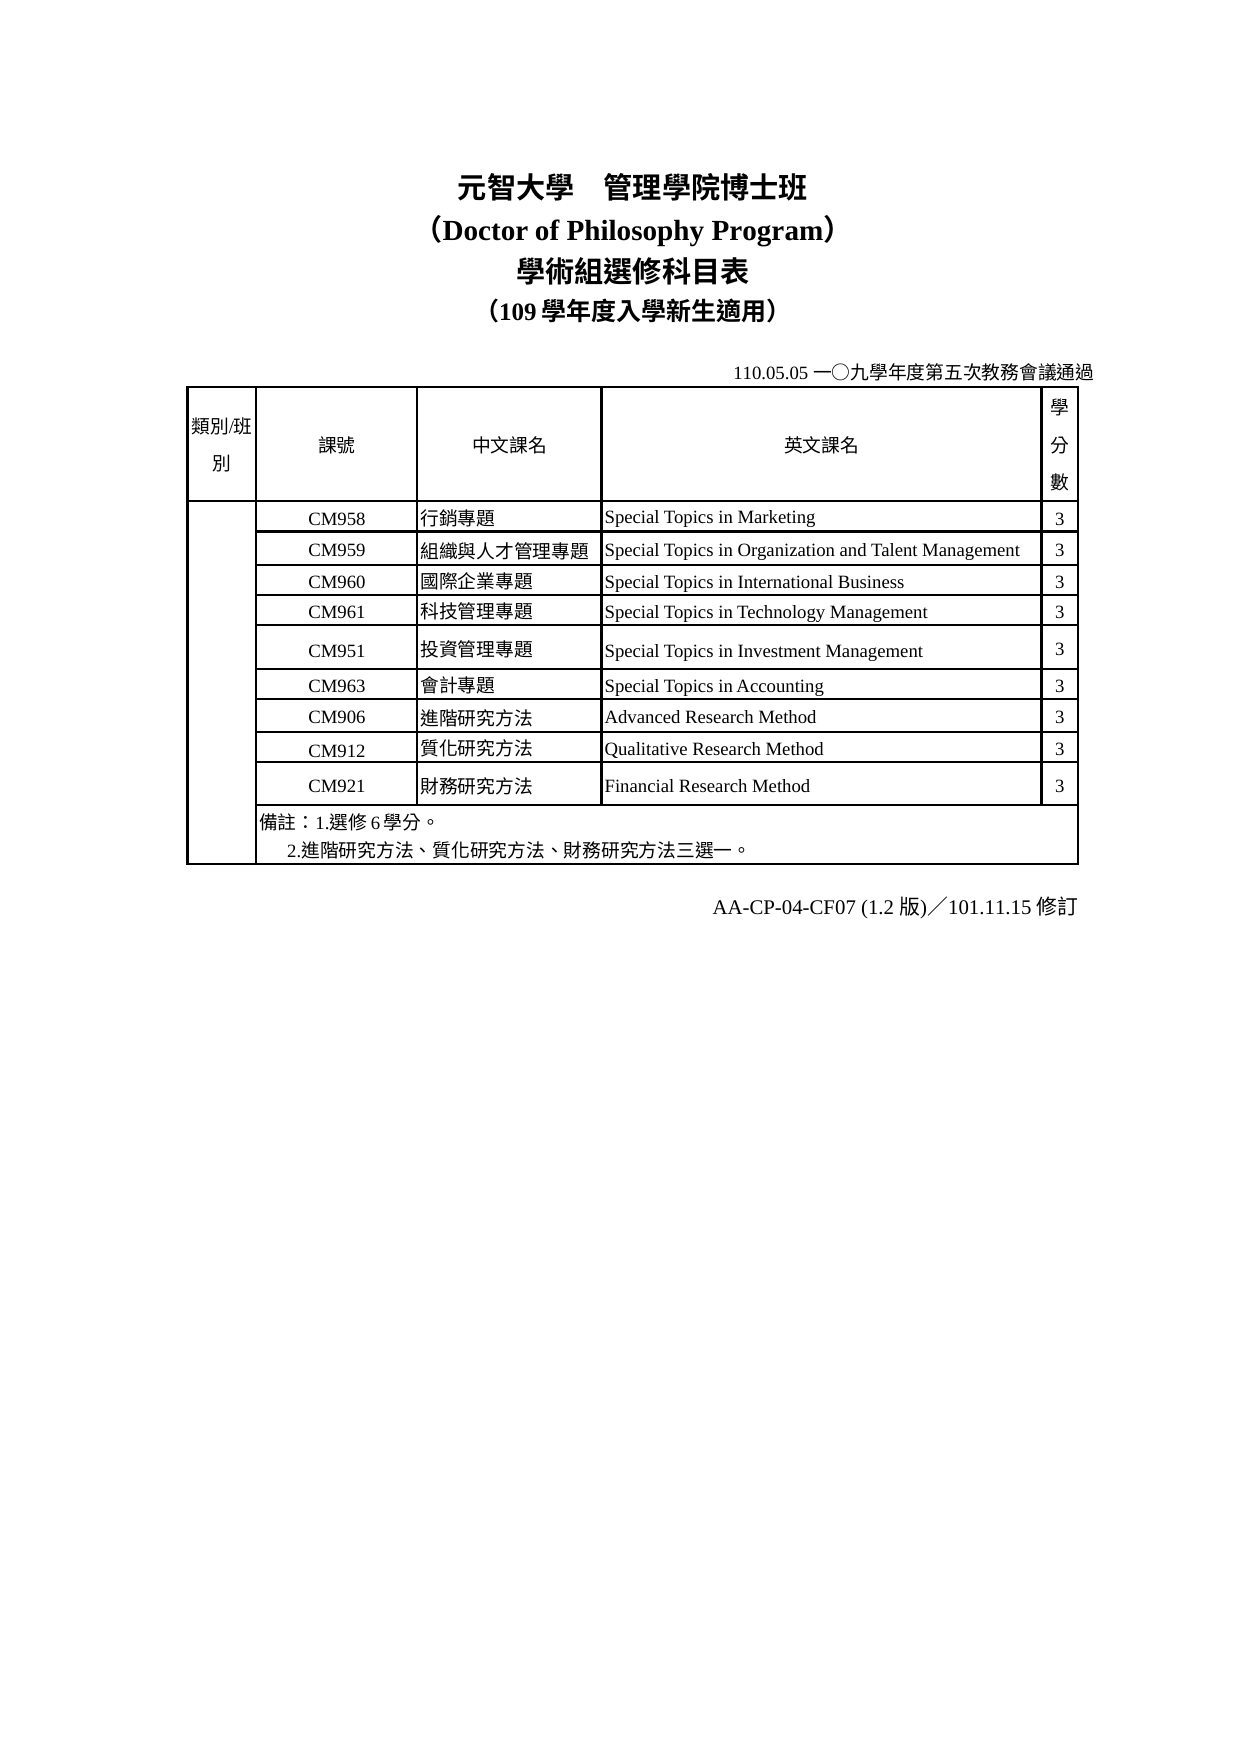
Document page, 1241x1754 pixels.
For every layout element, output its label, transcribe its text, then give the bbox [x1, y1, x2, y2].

table_header 英文課名 [603, 388, 1040, 500]
table_cell 備註：1.選修6學分。 2.進階研究方法、質化研究方法、財務研究方法三選一。 [257, 806, 1077, 863]
table_cell CM958 [257, 502, 416, 530]
table_cell 國際企業專題 [418, 566, 600, 594]
table_header 中文課名 [418, 388, 600, 500]
table_cell 財務研究方法 [418, 763, 600, 804]
table_cell Special Topics in Technology Management [603, 596, 1040, 624]
table_header 學分數 [1043, 388, 1077, 500]
table_cell 3 [1043, 566, 1077, 594]
text AA-CP-04-CF07 (1.2 版)／101.11.15 修訂 [187, 890, 1078, 920]
table_cell CM906 [257, 700, 416, 731]
table_cell 3 [1043, 596, 1077, 624]
table_cell [189, 502, 255, 863]
text 元智大學 管理學院博士班 [187, 164, 1078, 207]
table_cell CM921 [257, 763, 416, 804]
table_cell 進階研究方法 [418, 700, 600, 731]
table_cell 科技管理專題 [418, 596, 600, 624]
table_cell 行銷專題 [418, 502, 600, 530]
table_cell CM960 [257, 566, 416, 594]
text （Doctor of Philosophy Program） [187, 207, 1078, 249]
table_cell 投資管理專題 [418, 626, 600, 667]
table_cell Special Topics in Organization and Talent Management [603, 533, 1040, 563]
table_cell CM961 [257, 596, 416, 624]
table_cell Advanced Research Method [603, 700, 1040, 731]
table_cell 會計專題 [418, 670, 600, 698]
table_header 課號 [257, 388, 416, 500]
table_cell 3 [1043, 502, 1077, 530]
table_cell Qualitative Research Method [603, 733, 1040, 761]
table_cell Special Topics in Investment Management [603, 626, 1040, 667]
table_cell Special Topics in Accounting [603, 670, 1040, 698]
table_cell Special Topics in International Business [603, 566, 1040, 594]
table_cell 3 [1043, 533, 1077, 563]
table_cell 3 [1043, 626, 1077, 667]
table_cell 3 [1043, 670, 1077, 698]
table_cell CM963 [257, 670, 416, 698]
table_cell CM912 [257, 733, 416, 761]
text 學術組選修科目表 [187, 249, 1078, 291]
text （109學年度入學新生適用） [187, 291, 1078, 328]
table_cell 3 [1043, 733, 1077, 761]
text 110.05.05 一○九學年度第五次教務會議通過 [198, 356, 1094, 386]
table_cell CM959 [257, 533, 416, 563]
table_cell CM951 [257, 626, 416, 667]
table_cell Special Topics in Marketing [603, 502, 1040, 530]
table_header 類別/班別 [189, 388, 255, 500]
table_cell 3 [1043, 763, 1077, 804]
table_cell Financial Research Method [603, 763, 1040, 804]
table_cell 質化研究方法 [418, 733, 600, 761]
table_cell 3 [1043, 700, 1077, 731]
table_cell 組織與人才管理專題 [418, 533, 600, 563]
